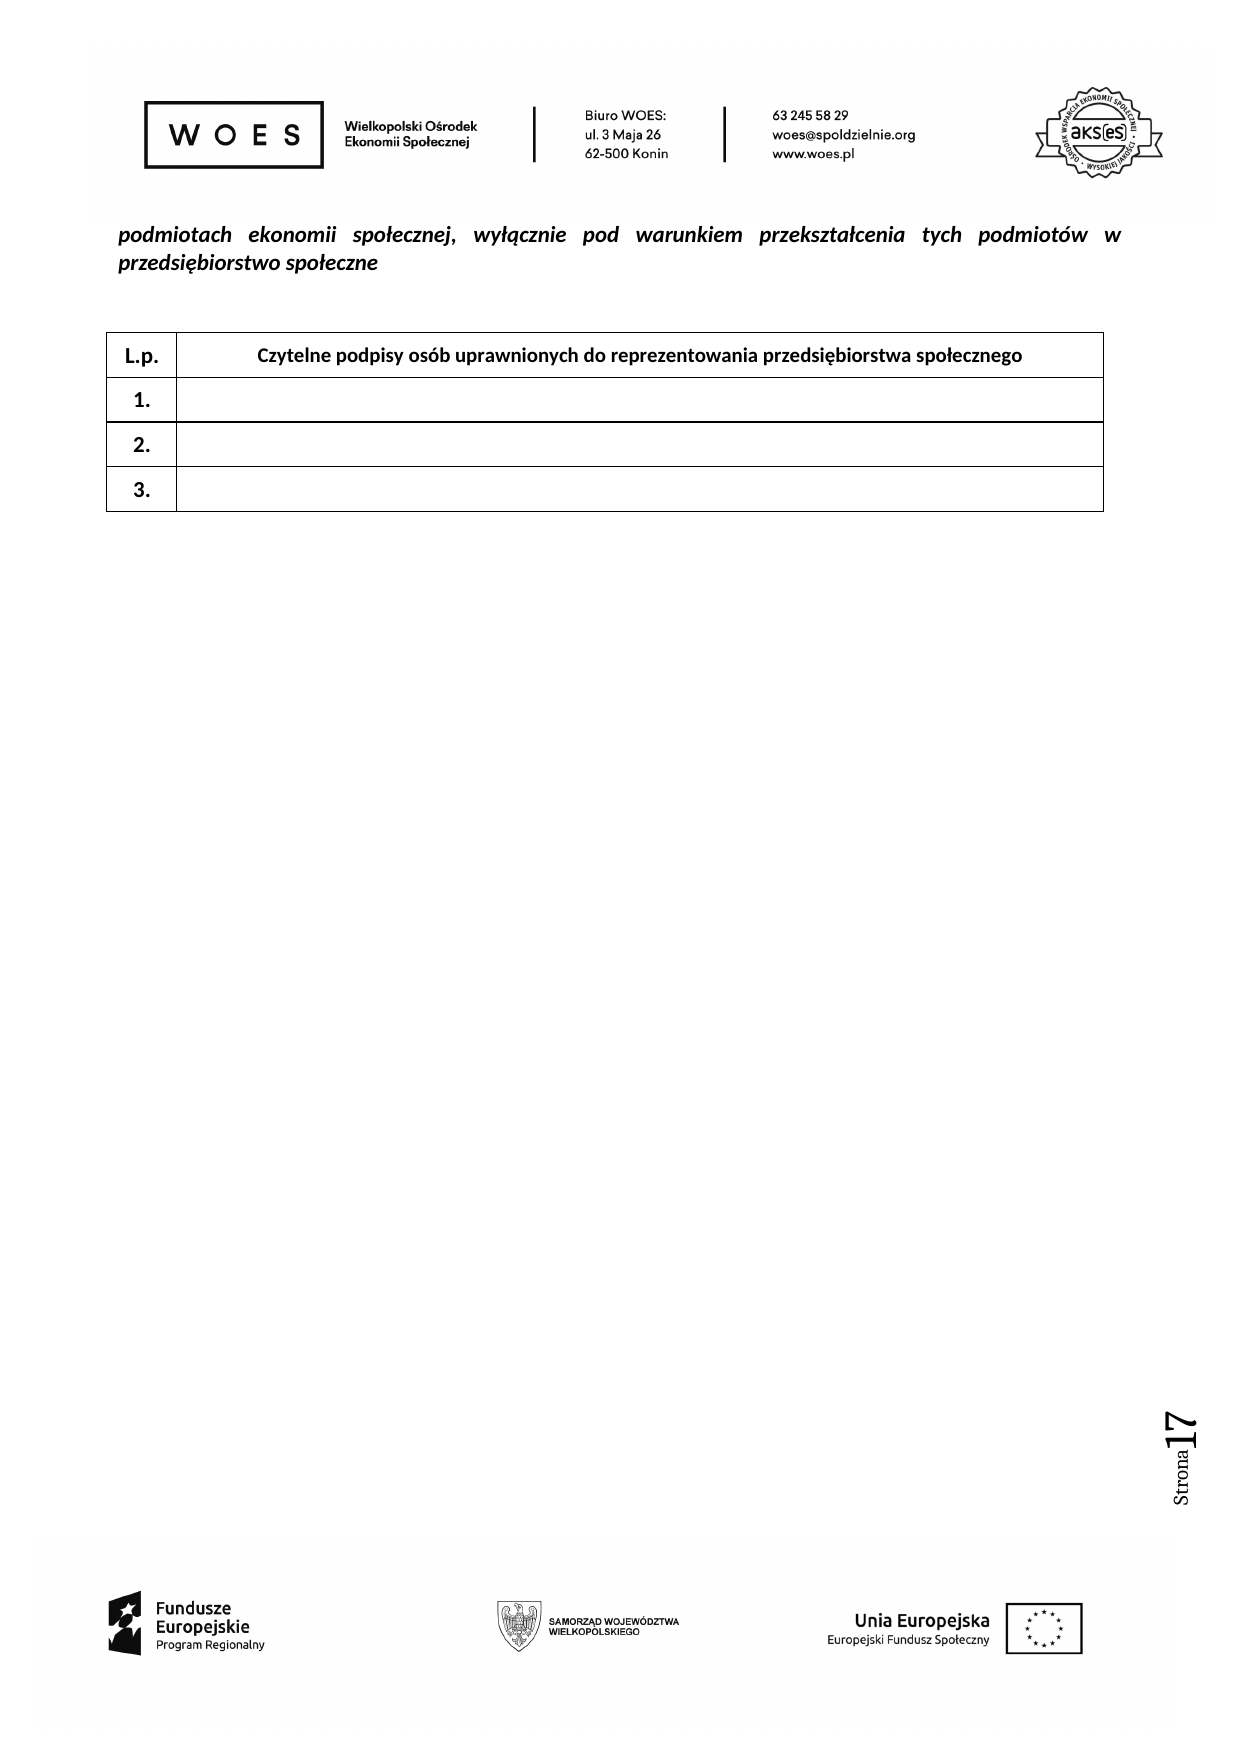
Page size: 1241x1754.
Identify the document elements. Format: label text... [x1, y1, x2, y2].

table_cell [177, 423, 1103, 466]
table_header L.p. [107, 333, 176, 377]
table_header Czytelne podpisy osób uprawnionych do reprezentowania przedsiębiorstwa społecznego [177, 333, 1103, 377]
picture [29, 1532, 1175, 1730]
table_cell [177, 378, 1103, 421]
table_cell [107, 423, 176, 466]
table_cell [177, 467, 1103, 511]
table_cell [107, 467, 176, 511]
picture [85, 43, 1216, 221]
table_cell [107, 378, 176, 421]
